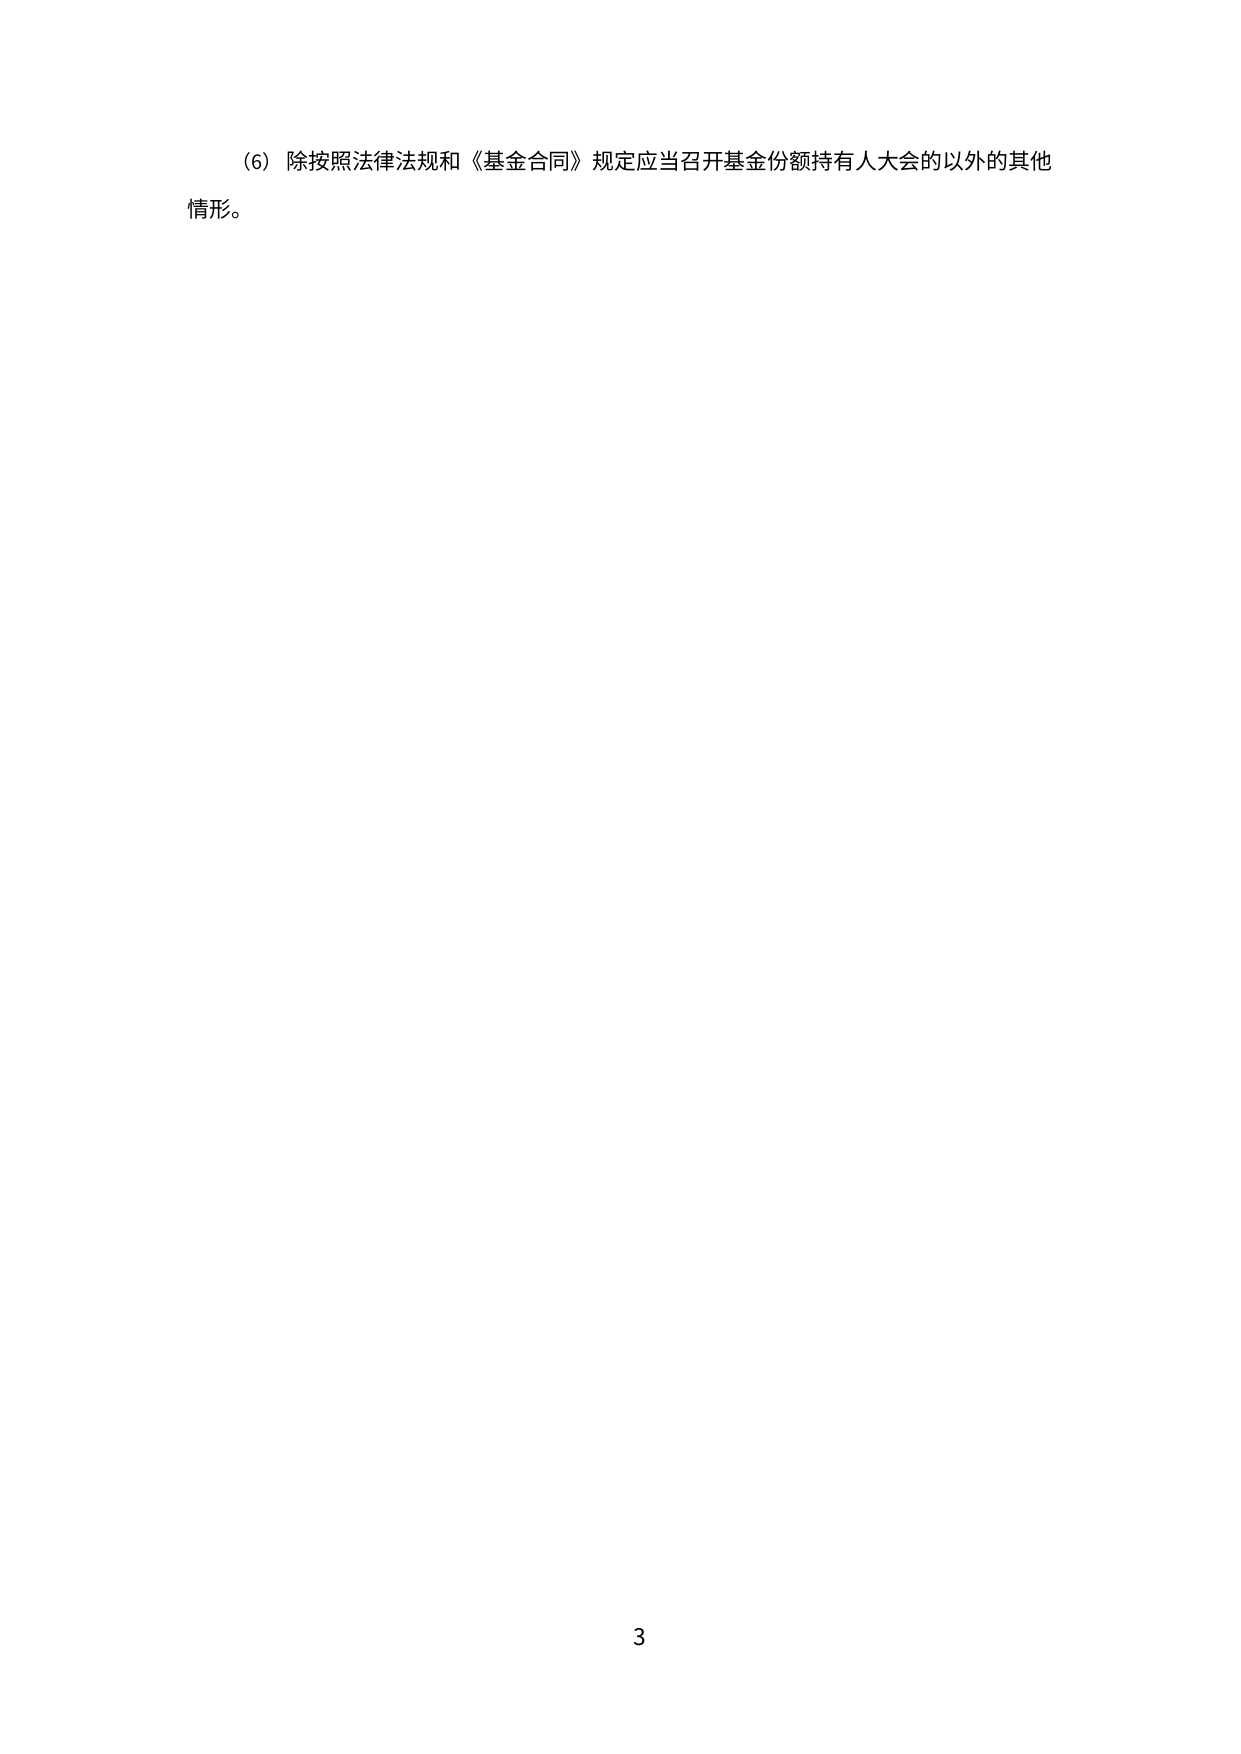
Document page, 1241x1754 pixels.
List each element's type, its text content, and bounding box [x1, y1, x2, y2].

list 除按照法律法规和《基金合同》规定应当召开基金份额持有人大会的以外的其他情形。 [187, 144, 1053, 223]
